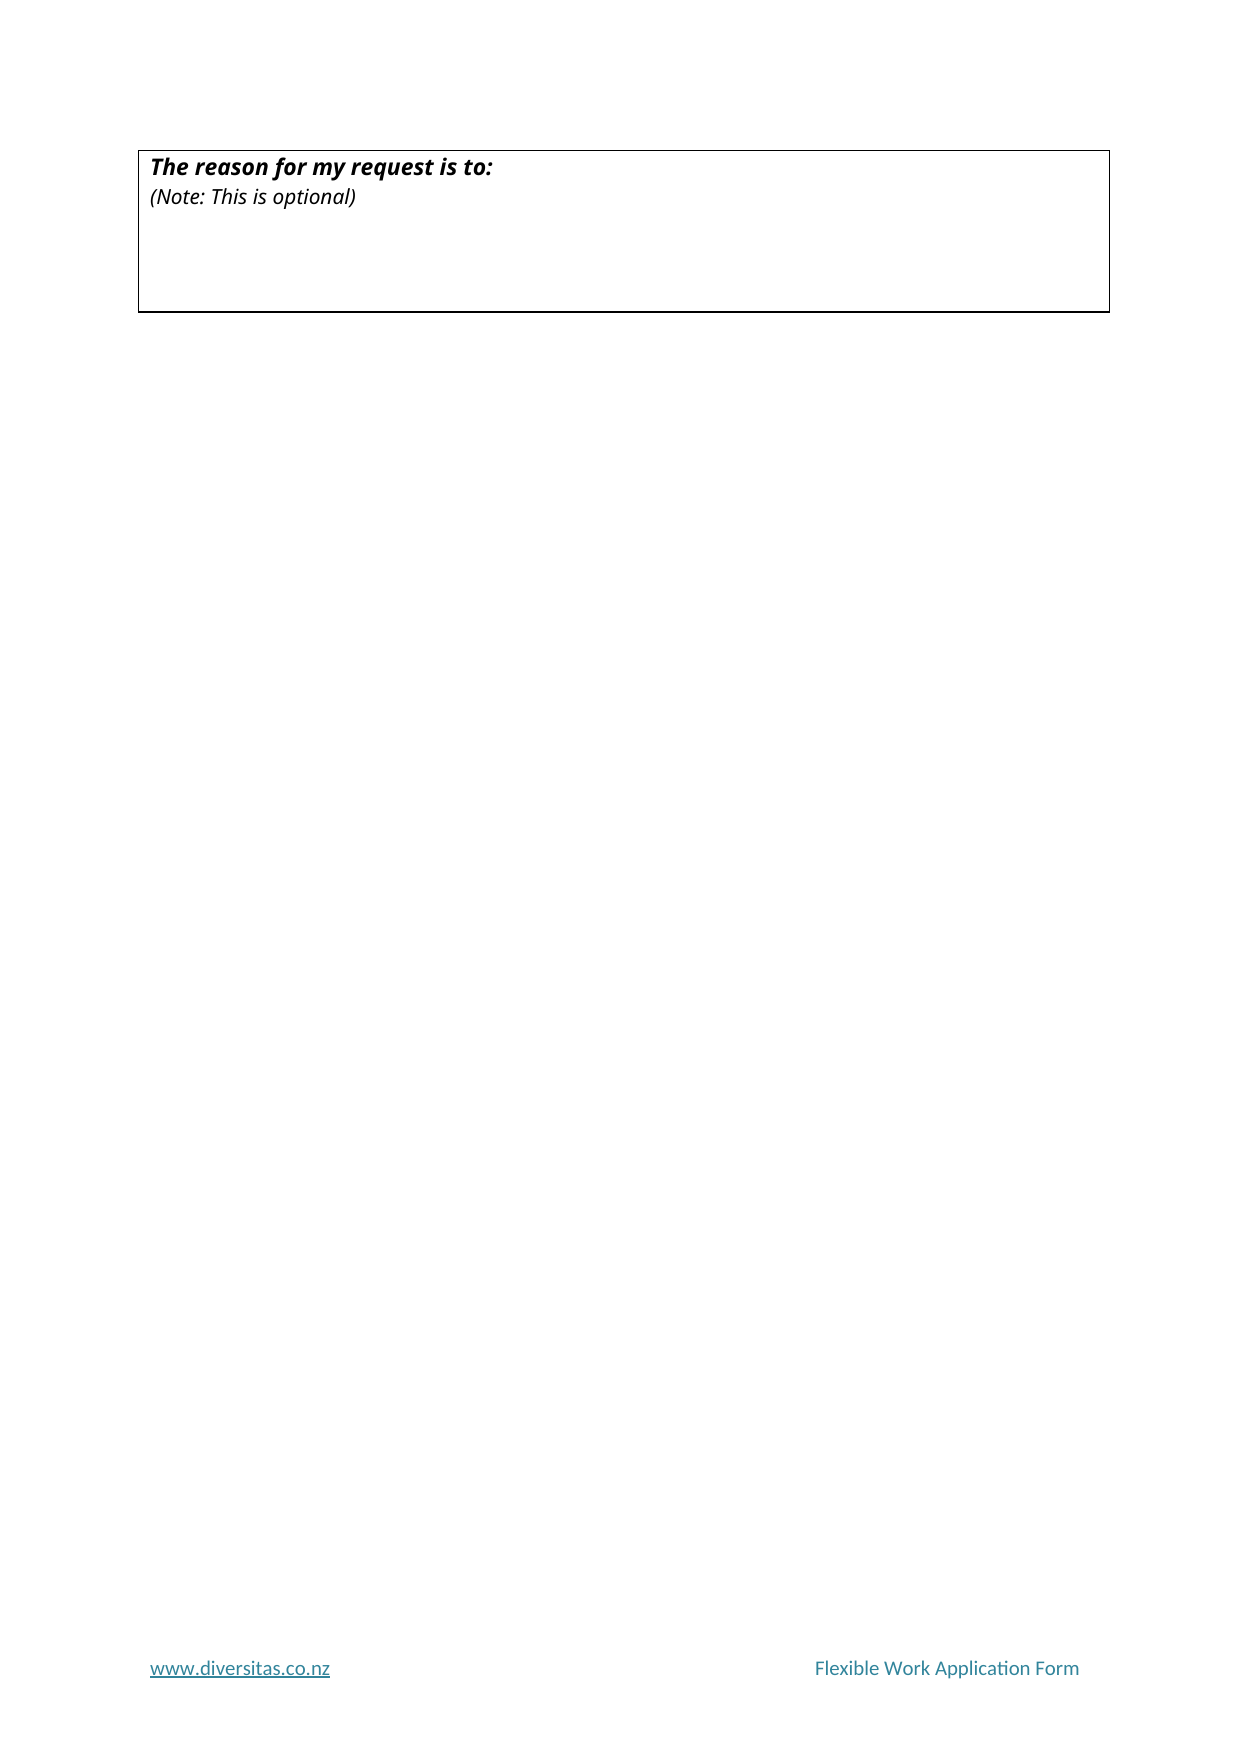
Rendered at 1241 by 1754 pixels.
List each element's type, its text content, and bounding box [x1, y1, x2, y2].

table_cell The reason for my request is to: (Note: This is optional) [139, 151, 1109, 311]
